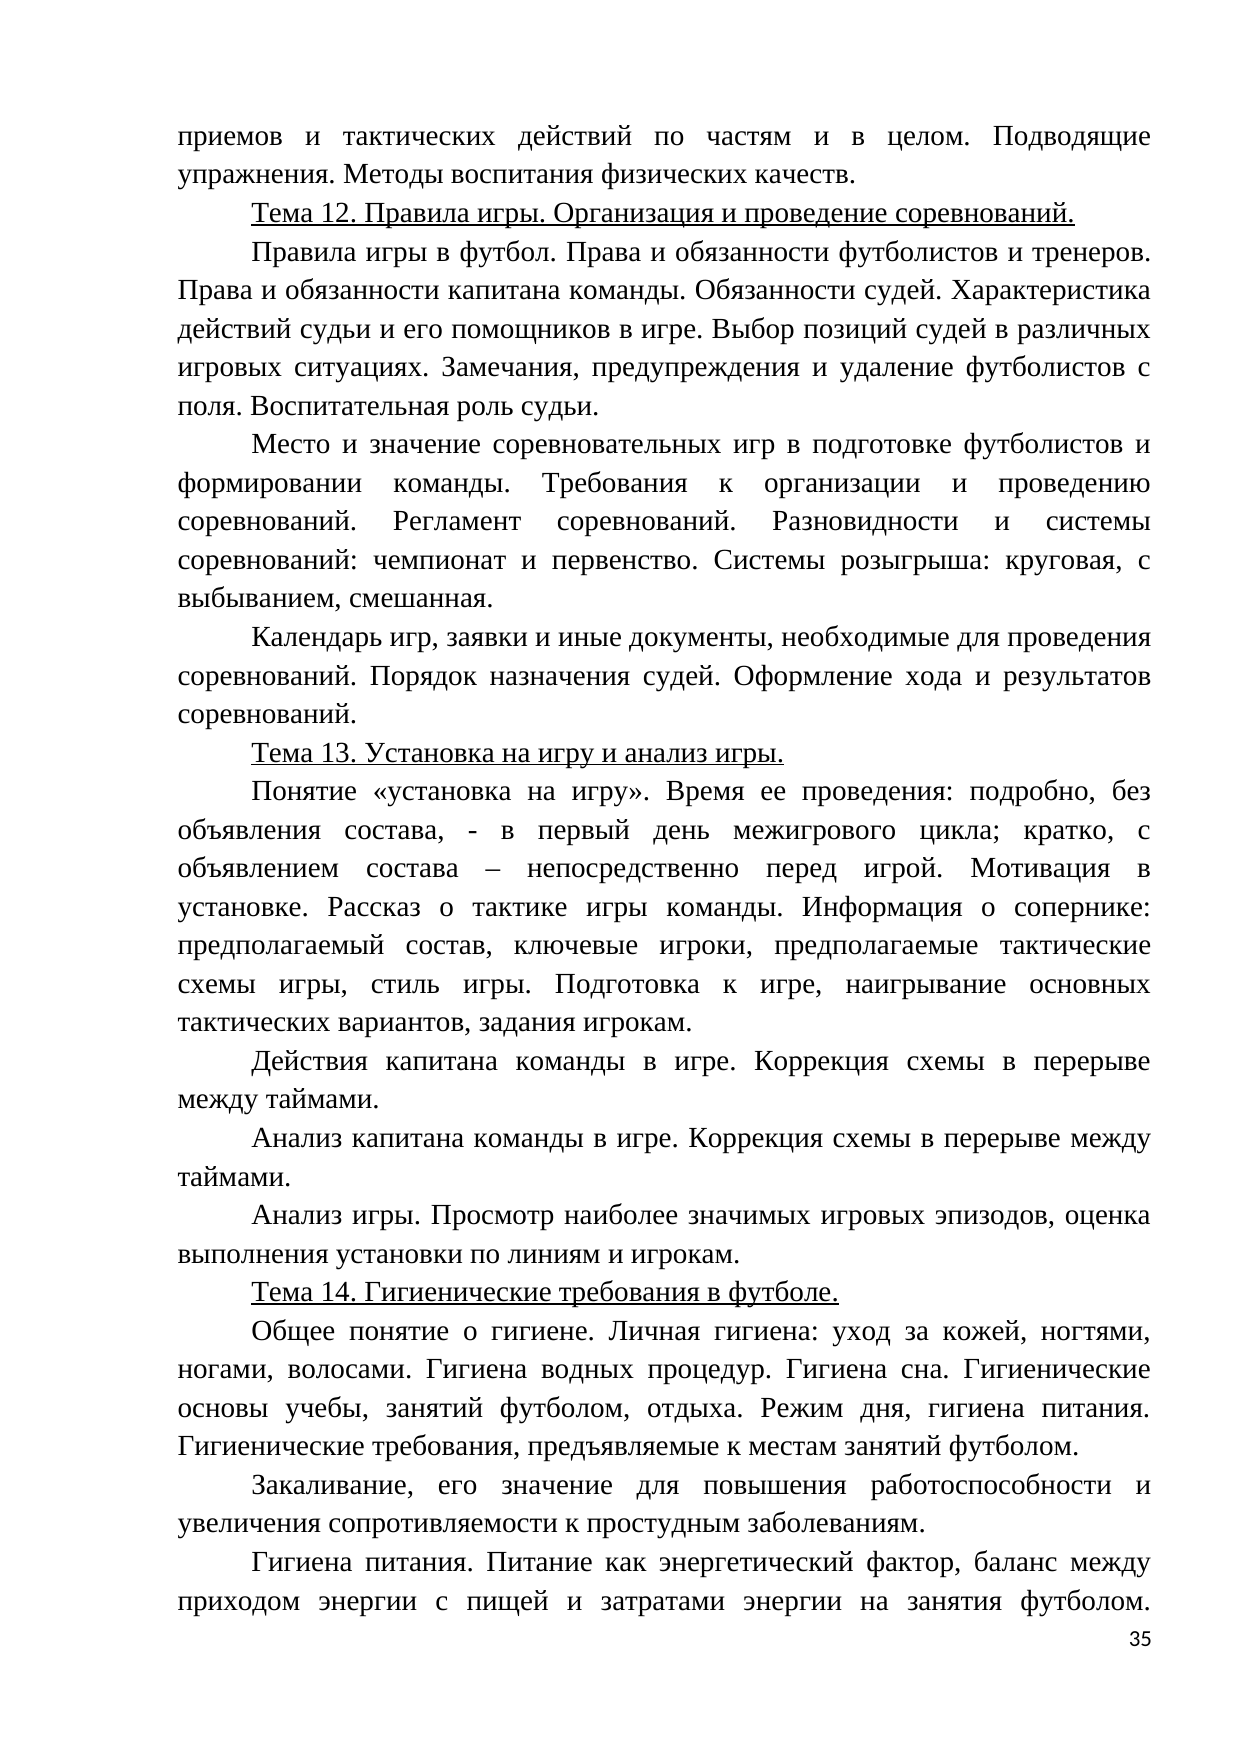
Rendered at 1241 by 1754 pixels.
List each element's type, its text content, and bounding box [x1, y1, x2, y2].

text Правила игры в футбол. Права и обязанности футболистов и тренеров. Права и обязанности капитана команды. Обязанности судей. Характеристика действий судьи и его помощников в игре. Выбор позиций судей в различных игровых ситуациях. Замечания, предупреждения и удаление футболистов с поля. Воспитательная роль судьи. [177, 234, 1152, 421]
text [177, 1544, 1152, 1616]
text Закаливание, его значение для повышения работоспособности и увеличения сопротивляемости к простудным заболеваниям. [177, 1467, 1152, 1539]
text Анализ капитана команды в игре. Коррекция схемы в перерыве между таймами. [177, 1120, 1152, 1192]
text Тема 12. Правила игры. Организация и проведение соревнований. [177, 195, 1152, 229]
text Тема 14. Гигиенические требования в футболе. [177, 1274, 1152, 1308]
text Календарь игр, заявки и иные документы, необходимые для проведения соревнований. Порядок назначения судей. Оформление хода и результатов соревнований. [177, 619, 1152, 730]
text Действия капитана команды в игре. Коррекция схемы в перерыве между таймами. [177, 1043, 1152, 1115]
text Анализ игры. Просмотр наиболее значимых игровых эпизодов, оценка выполнения установки по линиям и игрокам. [177, 1197, 1152, 1269]
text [177, 118, 1152, 190]
text Место и значение соревновательных игр в подготовке футболистов и формировании команды. Требования к организации и проведению соревнований. Регламент соревнований. Разновидности и системы соревнований: чемпионат и первенство. Системы розыгрыша: круговая, с выбыванием, смешанная. [177, 426, 1152, 614]
text Общее понятие о гигиене. Личная гигиена: уход за кожей, ногтями, ногами, волосами. Гигиена водных процедур. Гигиена сна. Гигиенические основы учебы, занятий футболом, отдыха. Режим дня, гигиена питания. Гигиенические требования, предъявляемые к местам занятий футболом. [177, 1313, 1152, 1462]
text Понятие «установка на игру». Время ее проведения: подробно, без объявления состава, - в первый день межигрового цикла; кратко, с объявлением состава – непосредственно перед игрой. Мотивация в установке. Рассказ о тактике игры команды. Информация о сопернике: предполагаемый состав, ключевые игроки, предполагаемые тактические схемы игры, стиль игры. Подготовка к игре, наигрывание основных тактических вариантов, задания игрокам. [177, 773, 1152, 1038]
text Тема 13. Установка на игру и анализ игры. [177, 735, 1152, 768]
